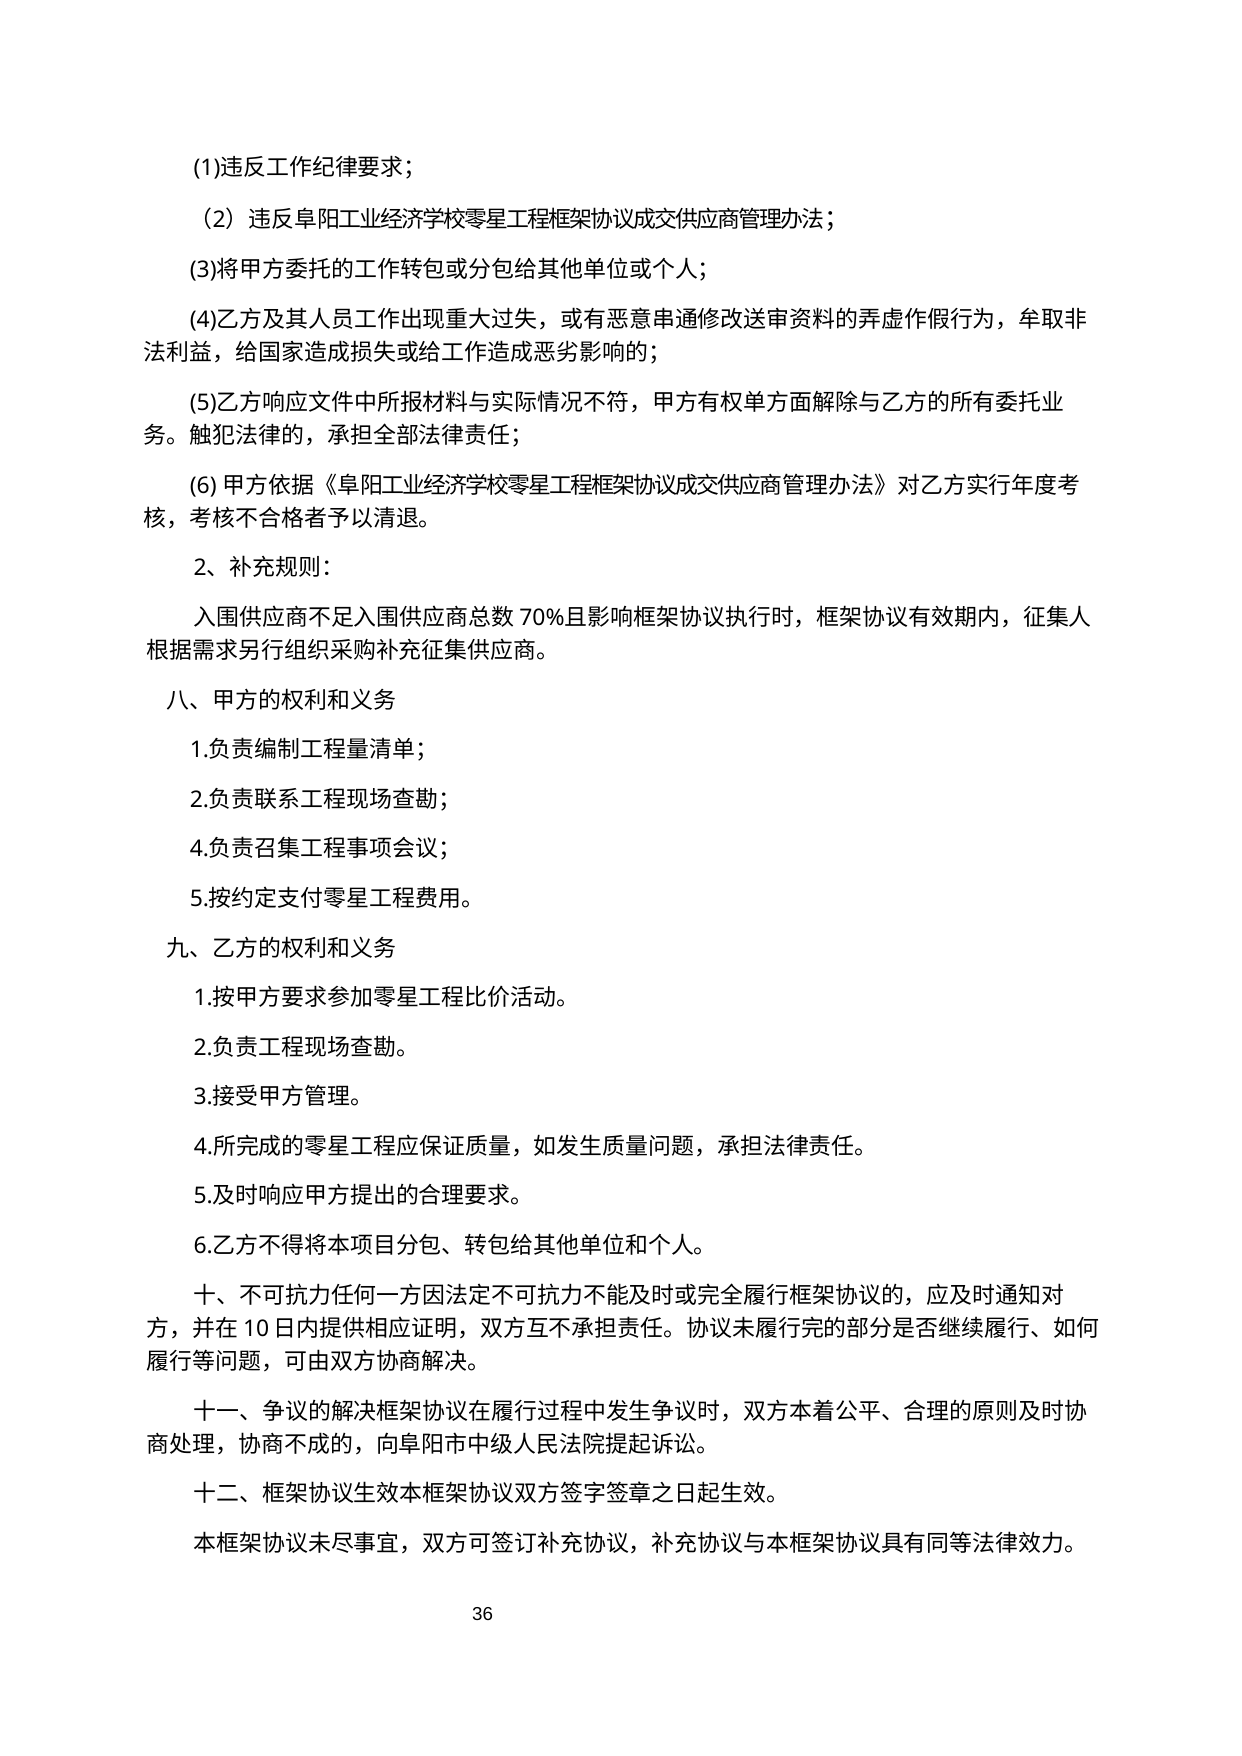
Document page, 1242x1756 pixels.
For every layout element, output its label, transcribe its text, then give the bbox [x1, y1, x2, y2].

list 1.负责编制工程量清单； [144, 731, 1100, 764]
text （2）违反阜阳工业经济学校零星工程框架协议成交供应商管理办法； [144, 199, 1100, 235]
text 1.按甲方要求参加零星工程比价活动。 [147, 979, 1100, 1012]
text 入围供应商不足入围供应商总数 70%且影响框架协议执行时，框架协议有效期内，征集人根据需求另行组织采购补充征集供应商。 [147, 599, 1100, 665]
text 3.接受甲方管理。 [147, 1078, 1100, 1111]
text 2、补充规则： [147, 549, 1100, 583]
text (6) 甲方依据《阜阳工业经济学校零星工程框架协议成交供应商管理办法》对乙方实行年度考核，考核不合格者予以清退。 [144, 466, 1100, 533]
list 5.按约定支付零星工程费用。 [144, 880, 1100, 913]
text 2.负责工程现场查勘。 [147, 1028, 1100, 1062]
text (1)违反工作纪律要求； [147, 149, 1100, 182]
list 2.负责联系工程现场查勘； [144, 781, 1100, 814]
text 5.及时响应甲方提出的合理要求。 [147, 1177, 1100, 1211]
text 本框架协议未尽事宜，双方可签订补充协议，补充协议与本框架协议具有同等法律效力。 [147, 1525, 1100, 1558]
text 4.所完成的零星工程应保证质量，如发生质量问题，承担法律责任。 [193, 1128, 1100, 1161]
text 十一、争议的解决框架协议在履行过程中发生争议时，双方本着公平、合理的原则及时协商处理，协商不成的，向阜阳市中级人民法院提起诉讼。 [147, 1392, 1100, 1459]
text (3)将甲方委托的工作转包或分包给其他单位或个人； [144, 251, 1100, 284]
list 4.负责召集工程事项会议； [144, 830, 1100, 864]
text 6.乙方不得将本项目分包、转包给其他单位和个人。 [147, 1227, 1100, 1260]
text (5)乙方响应文件中所报材料与实际情况不符，甲方有权单方面解除与乙方的所有委托业务。触犯法律的，承担全部法律责任； [144, 384, 1100, 450]
text 十、不可抗力任何一方因法定不可抗力不能及时或完全履行框架协议的，应及时通知对方，并在10日内提供相应证明，双方互不承担责任。协议未履行完的部分是否继续履行、如何履行等问题，可由双方协商解决。 [147, 1276, 1100, 1376]
text 九、乙方的权利和义务 [144, 929, 1100, 963]
text (4)乙方及其人员工作出现重大过失，或有恶意串通修改送审资料的弄虚作假行为，牟取非法利益，给国家造成损失或给工作造成恶劣影响的； [144, 301, 1100, 367]
text 十二、框架协议生效本框架协议双方签字签章之日起生效。 [147, 1475, 1100, 1508]
list 八、甲方的权利和义务 [144, 682, 1100, 715]
